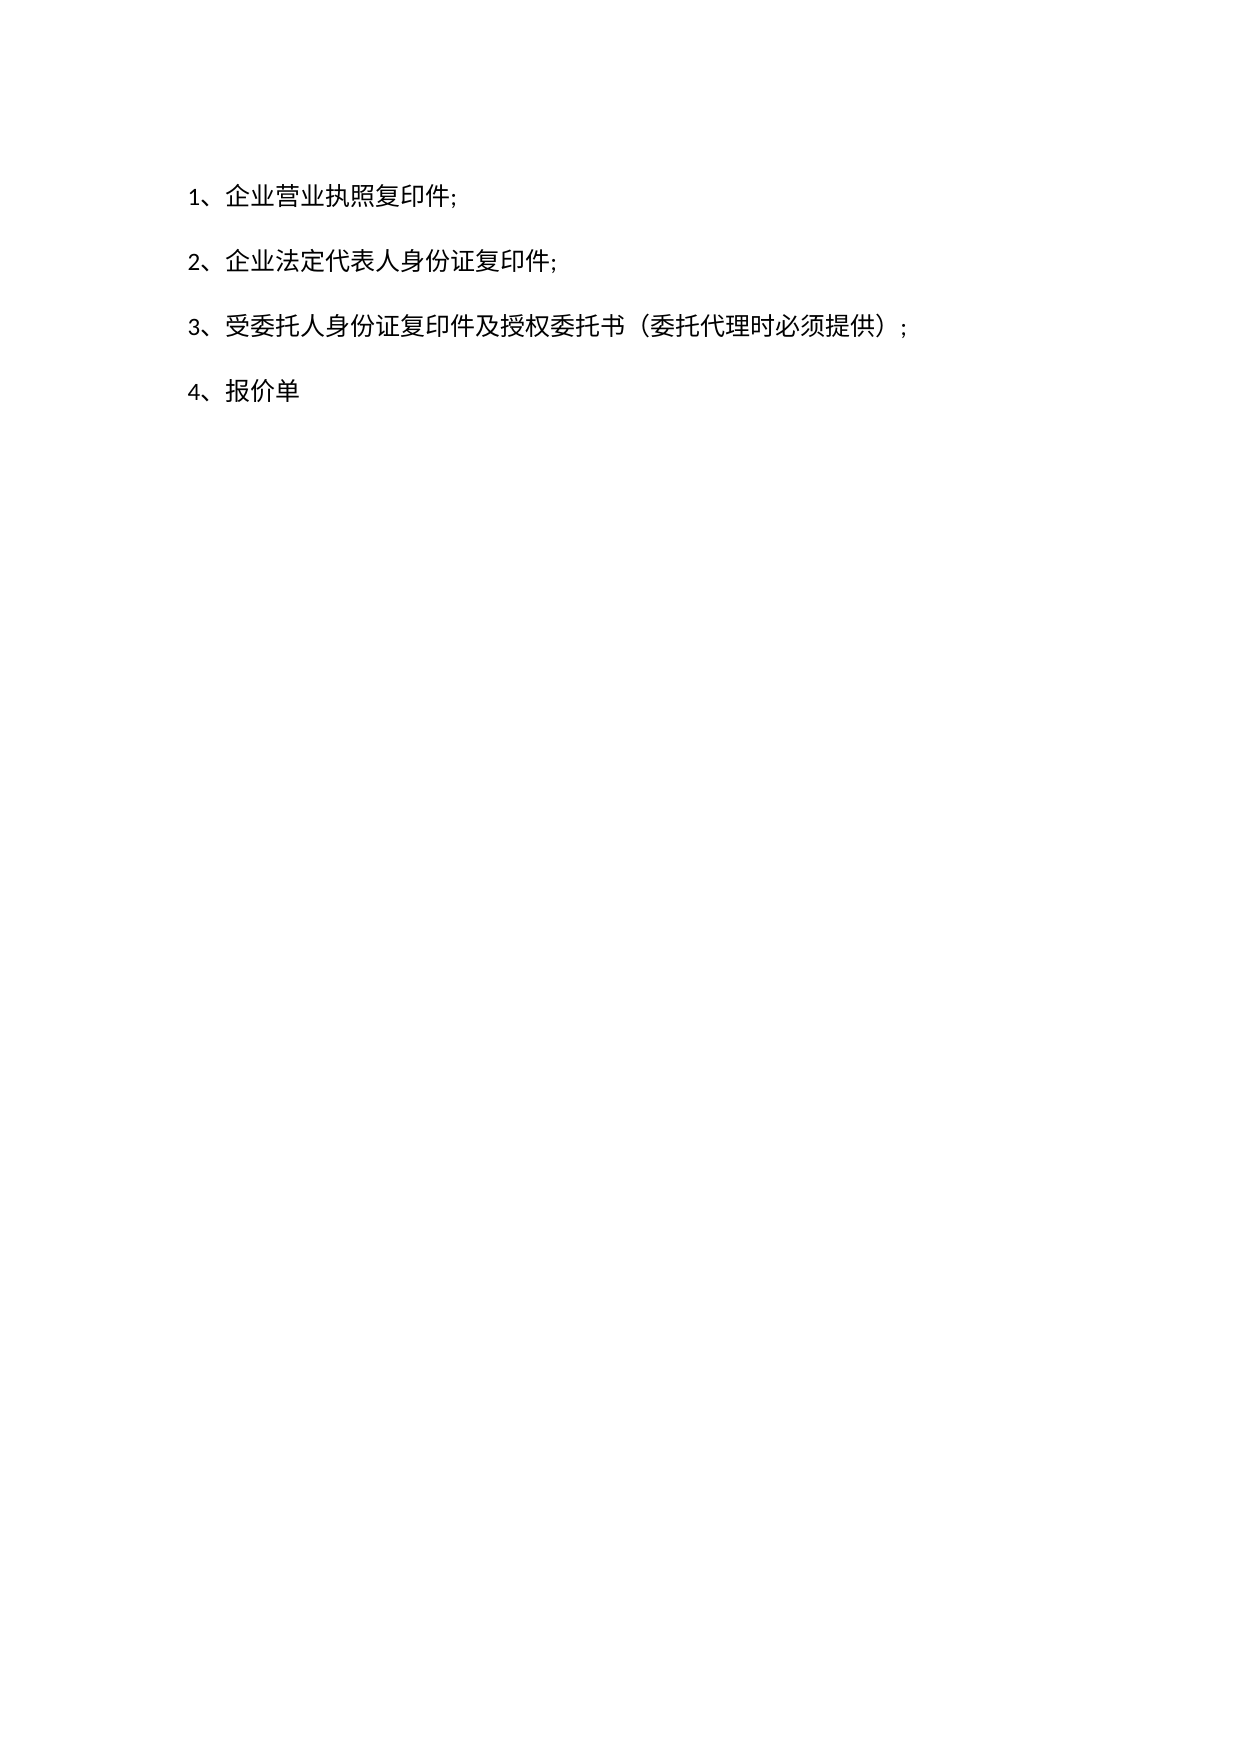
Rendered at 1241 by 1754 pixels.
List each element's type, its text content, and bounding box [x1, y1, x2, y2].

text 2、企业法定代表人身份证复印件; [187, 227, 1053, 292]
text 3、受委托人身份证复印件及授权委托书（委托代理时必须提供）; [187, 292, 1053, 357]
text 4、报价单 [187, 357, 1053, 422]
text 1、企业营业执照复印件; [187, 162, 1053, 227]
